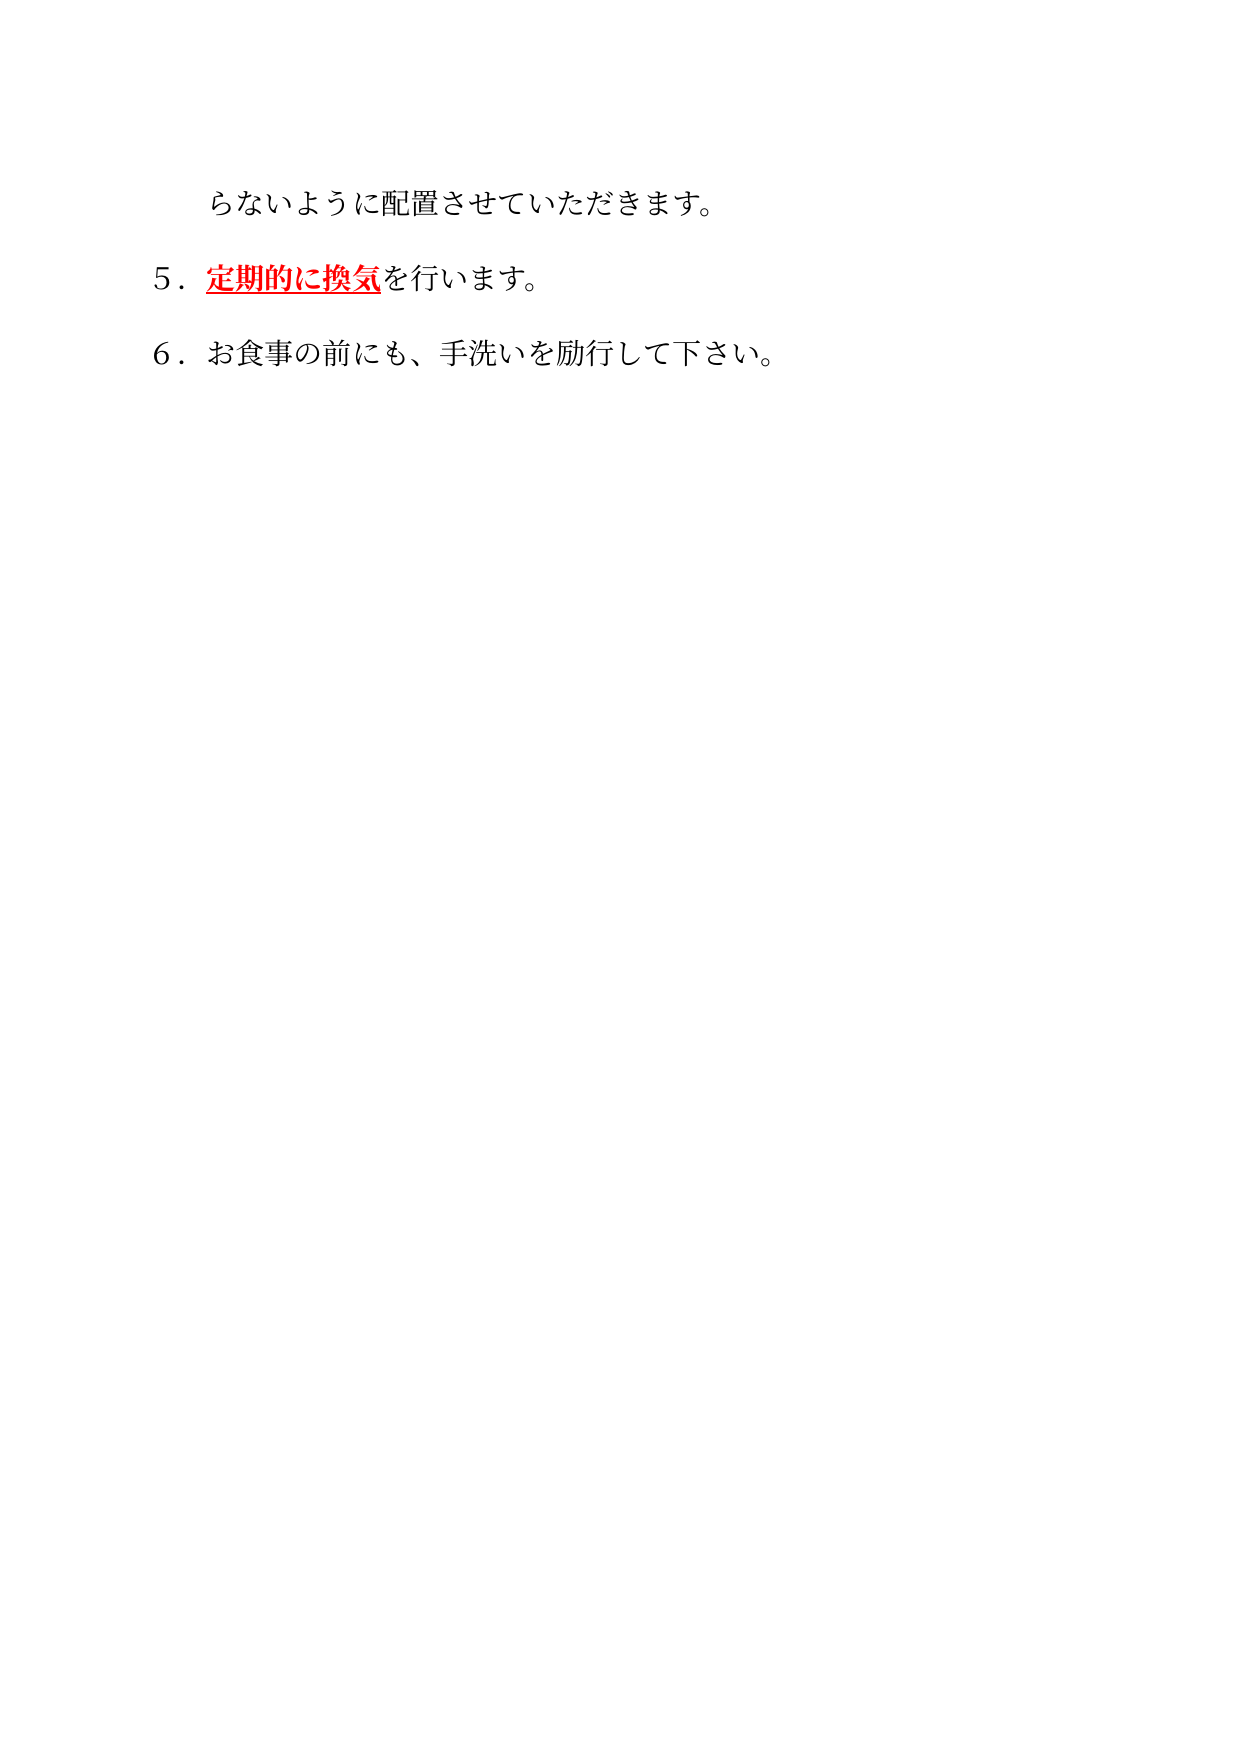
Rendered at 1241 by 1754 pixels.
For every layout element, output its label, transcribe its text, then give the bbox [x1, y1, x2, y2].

text ５．定期的に換気を行います。 [148, 239, 1092, 314]
text ６．お食事の前にも、手洗いを励行して下さい。 [148, 314, 1092, 389]
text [148, 164, 1092, 239]
